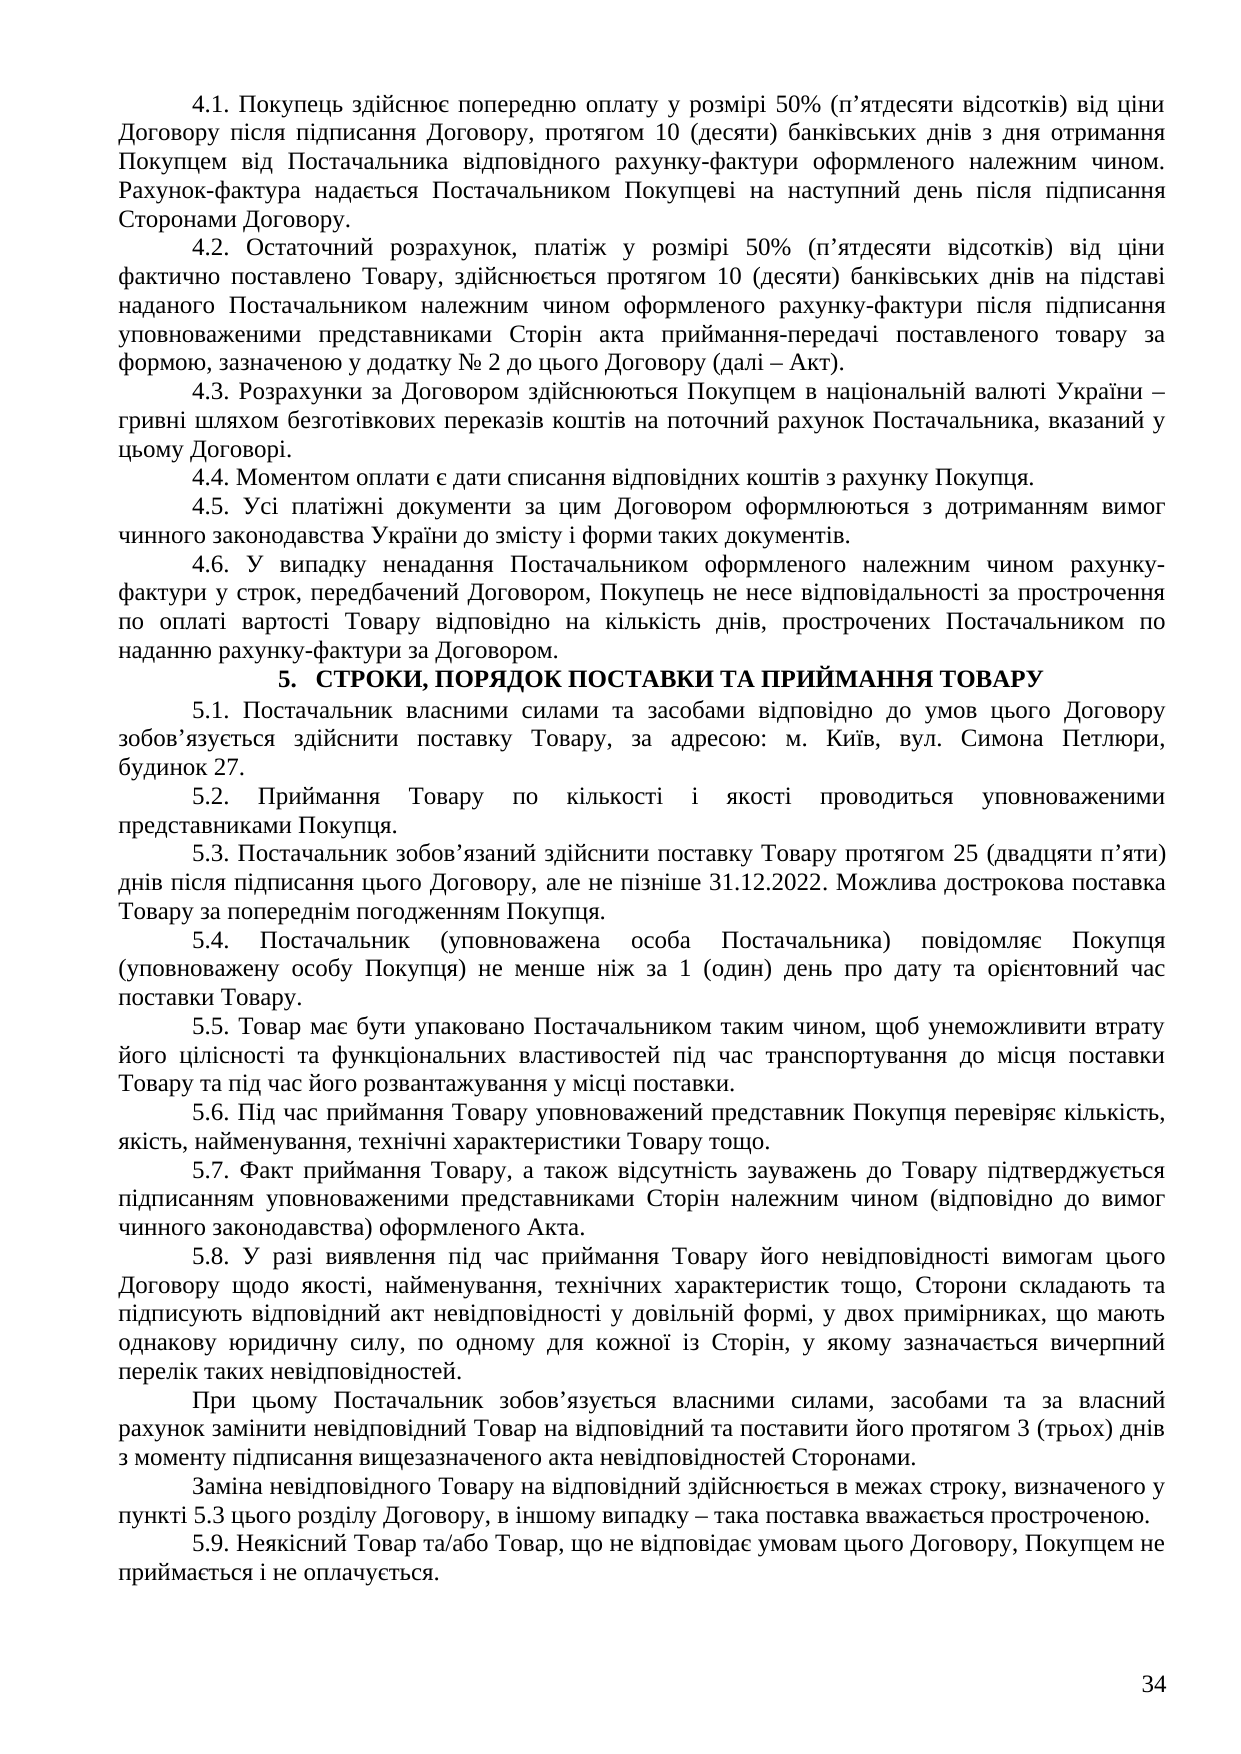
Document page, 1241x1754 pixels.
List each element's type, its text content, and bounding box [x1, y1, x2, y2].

text 5.2. Приймання Товару по кількості і якості проводиться уповноваженими представниками Покупця. [118, 781, 1166, 838]
text 5.8. У разі виявлення під час приймання Товару його невідповідності вимогам цього Договору щодо якості, найменування, технічних характеристик тощо, Сторони складають та підписують відповідний акт невідповідності у довільній формі, у двох примірниках, що мають однакову юридичну силу, по одному для кожної із Сторін, у якому зазначається вичерпний перелік таких невідповідностей. [118, 1241, 1166, 1385]
text 4.5. Усі платіжні документи за цим Договором оформлюються з дотриманням вимог чинного законодавства України до змісту і форми таких документів. [118, 491, 1166, 549]
text 5.9. Неякісний Товар та/або Товар, що не відповідає умовам цього Договору, Покупцем не приймається і не оплачується. [118, 1528, 1166, 1586]
text 5.5. Товар має бути упаковано Постачальником таким чином, щоб унеможливити втрату його цілісності та функціональних властивостей під час транспортування до місця поставки Товару та під час його розвантажування у місці поставки. [118, 1011, 1166, 1097]
text 4.2. Остаточний розрахунок, платіж у розмірі 50% (п’ятдесяти відсотків) від ціни фактично поставлено Товару, здійснюється протягом 10 (десяти) банківських днів на підставі наданого Постачальником належним чином оформленого рахунку-фактури після підписання уповноваженими представниками Сторін акта приймання-передачі поставленого товару за формою, зазначеною у додатку № 2 до цього Договору (далі – Акт). [118, 232, 1166, 376]
text 5.1. Постачальник власними силами та засобами відповідно до умов цього Договору зобов’язується здійснити поставку Товару, за адресою: м. Київ, вул. Симона Петлюри, будинок 27. [118, 695, 1166, 781]
text Заміна невідповідного Товару на відповідний здійснюється в межах строку, визначеного у пункті 5.3 цього розділу Договору, в іншому випадку – така поставка вважається простроченою. [118, 1471, 1166, 1528]
text 4.1. Покупець здійснює попередню оплату у розмірі 50% (п’ятдесяти відсотків) від ціни Договору після підписання Договору, протягом 10 (десяти) банківських днів з дня отримання Покупцем від Постачальника відповідного рахунку-фактури оформленого належним чином. Рахунок-фактура надається Постачальником Покупцеві на наступний день після підписання Сторонами Договору. [118, 89, 1166, 232]
text 5.7. Факт приймання Товару, а також відсутність зауважень до Товару підтверджується підписанням уповноваженими представниками Сторін належним чином (відповідно до вимог чинного законодавства) оформленого Акта. [118, 1155, 1166, 1241]
text 4.6. У випадку ненадання Постачальником оформленого належним чином рахунку-фактури у строк, передбачений Договором, Покупець не несе відповідальності за прострочення по оплаті вартості Товару відповідно на кількість днів, прострочених Постачальником по наданню рахунку-фактури за Договором. [118, 549, 1166, 664]
text При цьому Постачальник зобов’язується власними силами, засобами та за власний рахунок замінити невідповідний Товар на відповідний та поставити його протягом 3 (трьох) днів з моменту підписання вищезазначеного акта невідповідностей Сторонами. [118, 1385, 1166, 1471]
text 4.3. Розрахунки за Договором здійснюються Покупцем в національній валюті України – гривні шляхом безготівкових переказів коштів на поточний рахунок Постачальника, вказаний у цьому Договорі. [118, 376, 1166, 462]
list СТРОКИ, ПОРЯДОК ПОСТАВКИ ТА ПРИЙМАННЯ ТОВАРУ [156, 664, 1166, 692]
text 4.4. Моментом оплати є дати списання відповідних коштів з рахунку Покупця. [118, 462, 1166, 491]
text 5.3. Постачальник зобов’язаний здійснити поставку Товару протягом 25 (двадцяти п’яти) днів після підписання цього Договору, але не пізніше 31.12.2022. Можлива дострокова поставка Товару за попереднім погодженням Покупця. [118, 838, 1166, 925]
text 5.6. Під час приймання Товару уповноважений представник Покупця перевіряє кількість, якість, найменування, технічні характеристики Товару тощо. [118, 1097, 1166, 1155]
text 5.4. Постачальник (уповноважена особа Постачальника) повідомляє Покупця (уповноважену особу Покупця) не менше ніж за 1 (один) день про дату та орієнтовний час поставки Товару. [118, 925, 1166, 1011]
